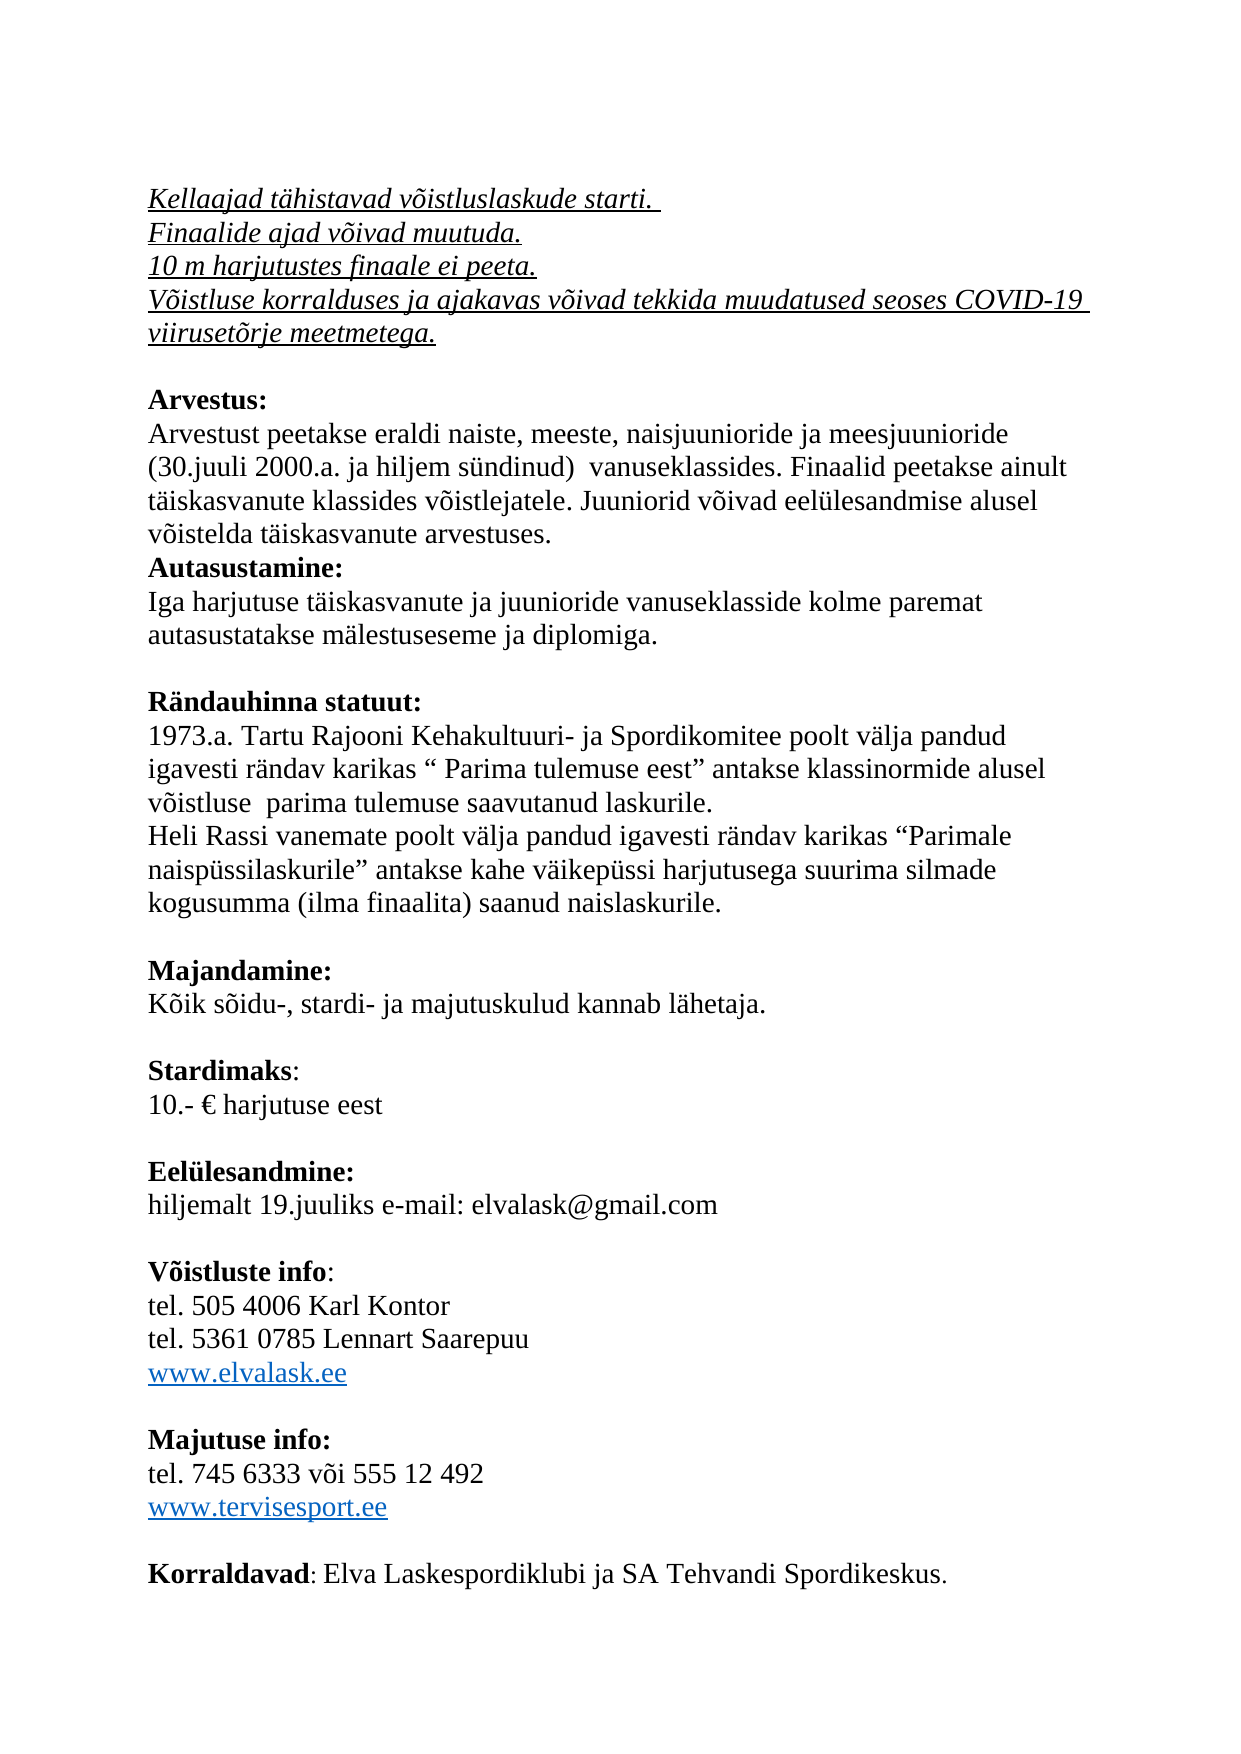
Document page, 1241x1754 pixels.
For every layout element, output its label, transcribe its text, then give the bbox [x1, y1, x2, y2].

text Kellaajad tähistavad võistluslaskude starti. [148, 181, 1093, 215]
text tel. 745 6333 või 555 12 492 [148, 1456, 1093, 1489]
text Rändauhinna statuut: [148, 684, 1093, 718]
text Arvestus: [148, 382, 1093, 416]
text Korraldavad: Elva Laskespordiklubi ja SA Tehvandi Spordikeskus. [148, 1556, 1093, 1590]
text tel. 505 4006 Karl Kontor [148, 1288, 1093, 1322]
text Majandamine: [148, 953, 1093, 986]
text 1973.a. Tartu Rajooni Kehakultuuri- ja Spordikomitee poolt välja pandud igavesti rändav karikas “ Parima tulemuse eest” antakse klassinormide alusel võistluse parima tulemuse saavutanud laskurile. [148, 718, 1093, 818]
text Stardimaks: [148, 1053, 1093, 1087]
text 10.- € harjutuse eest [148, 1087, 1093, 1120]
text www.elvalask.ee [148, 1355, 1093, 1389]
text Iga harjutuse täiskasvanute ja juunioride vanuseklasside kolme paremat autasustatakse mälestuseseme ja diplomiga. [148, 584, 1093, 651]
text Majutuse info: [148, 1422, 1093, 1456]
text tel. 5361 0785 Lennart Saarepuu [148, 1322, 1093, 1355]
text Finaalide ajad võivad muutuda. [148, 215, 1093, 248]
text Eelülesandmine: [148, 1154, 1093, 1187]
text www.tervisesport.ee [148, 1489, 1093, 1523]
text Võistluste info: [148, 1254, 1093, 1288]
text Kõik sõidu-, stardi- ja majutuskulud kannab lähetaja. [148, 986, 1093, 1020]
text Autasustamine: [148, 550, 1093, 584]
text 10 m harjutustes finaale ei peeta. [148, 248, 1093, 282]
text Arvestust peetakse eraldi naiste, meeste, naisjuunioride ja meesjuunioride (30.juuli 2000.a. ja hiljem sündinud) vanuseklassides. Finaalid peetakse ainult täiskasvanute klassides võistlejatele. Juuniorid võivad eelülesandmise alusel võistelda täiskasvanute arvestuses. [148, 416, 1093, 550]
text Võistluse korralduses ja ajakavas võivad tekkida muudatused seoses COVID-19 viirusetõrje meetmetega. [148, 282, 1093, 349]
text hiljemalt 19.juuliks e-mail: elvalask@gmail.com [148, 1187, 1093, 1221]
text Heli Rassi vanemate poolt välja pandud igavesti rändav karikas “Parimale naispüssilaskurile” antakse kahe väikepüssi harjutusega suurima silmade kogusumma (ilma finaalita) saanud naislaskurile. [148, 818, 1093, 919]
